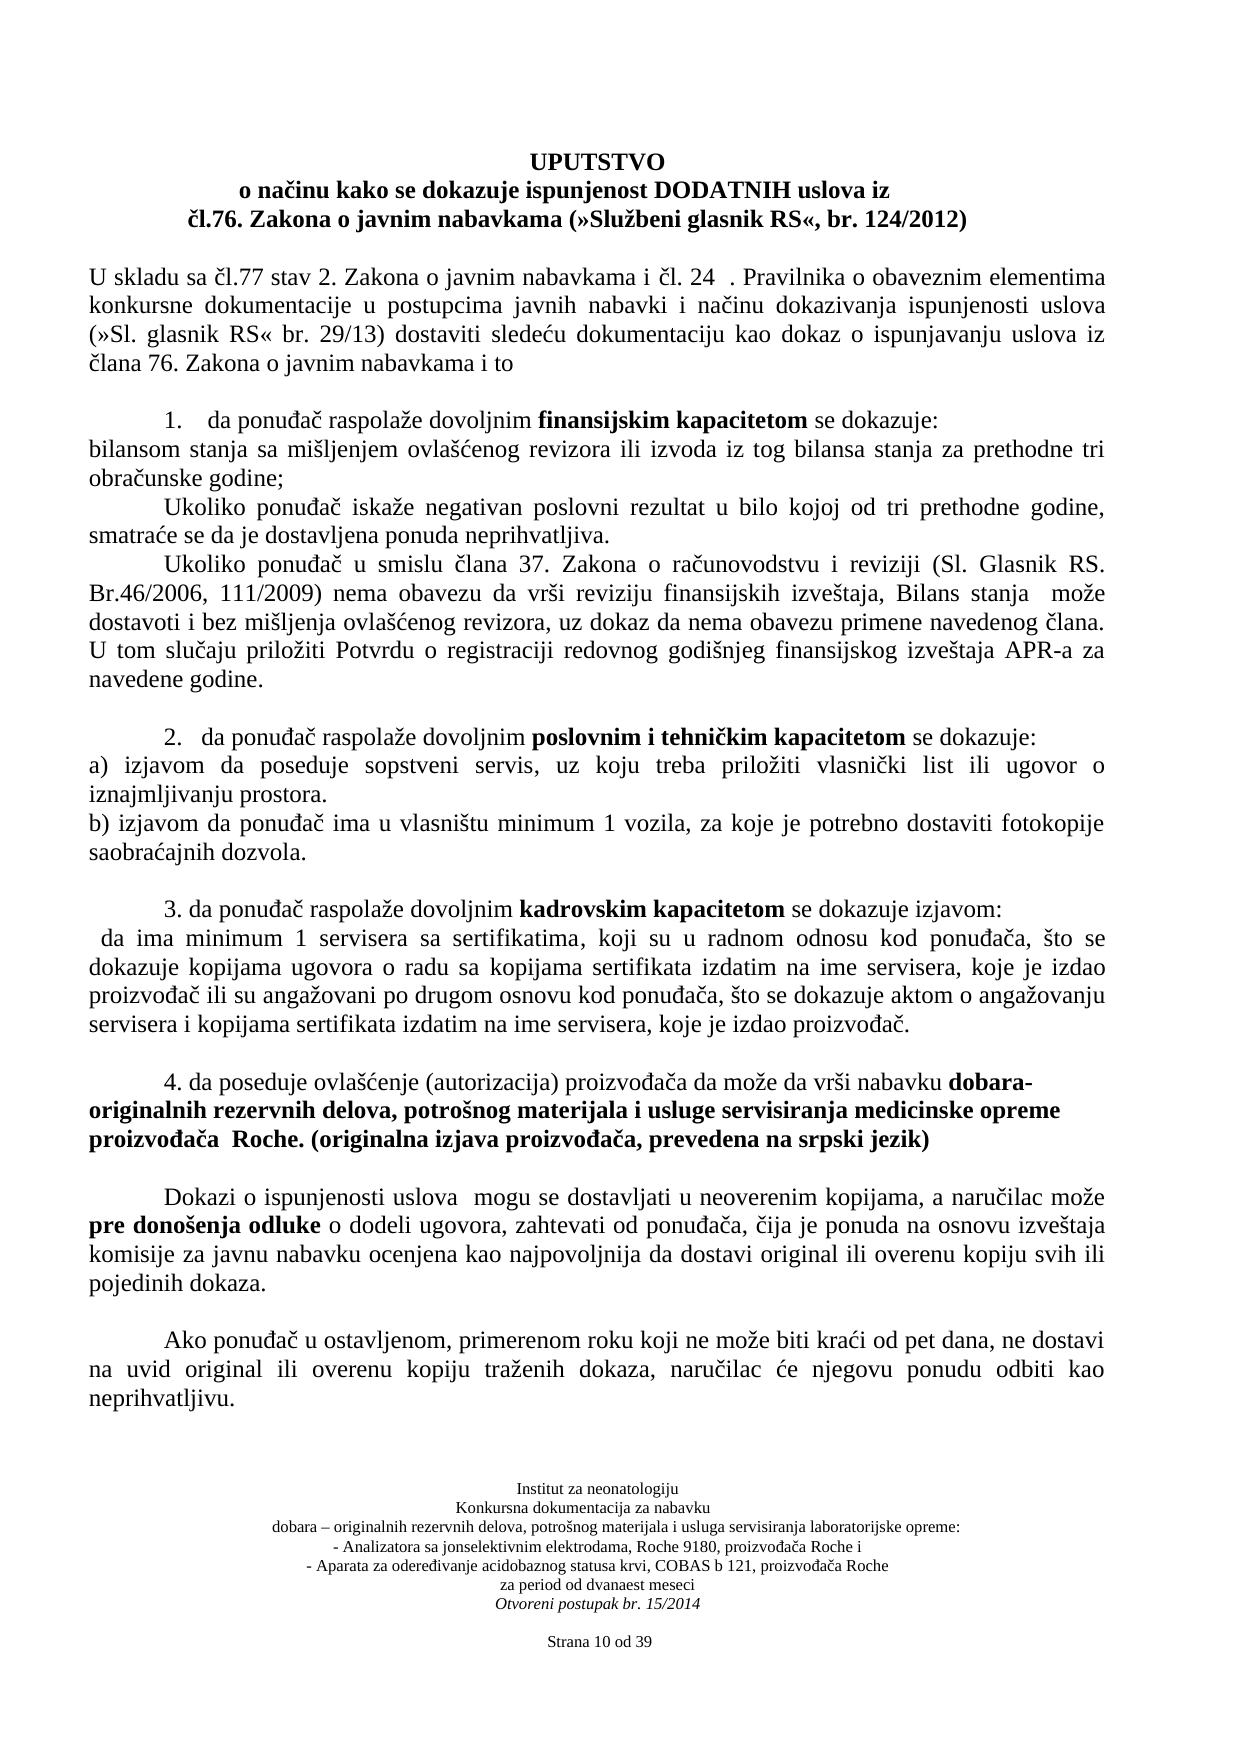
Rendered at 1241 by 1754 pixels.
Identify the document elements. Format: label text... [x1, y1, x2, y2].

text Ukoliko ponuđač iskaže negativan poslovni rezultat u bilo kojoj od tri prethodne godine, smatraće se da je dostavljena ponuda neprihvatljiva. [89, 492, 1106, 549]
text U skladu sa čl.77 stav 2. Zakona o javnim nabavkama i čl. 24 . Pravilnika o obaveznim elementima konkursne dokumentacije u postupcima javnih nabavki i načinu dokazivanja ispunjenosti uslova (»Sl. glasnik RS« br. 29/13) dostaviti sledeću dokumentaciju kao dokaz o ispunjavanju uslova iz člana 76. Zakona o javnim nabavkama i to [89, 262, 1106, 377]
text 3. da ponuđač raspolaže dovoljnim kadrovskim kapacitetom se dokazuje izjavom: [89, 894, 1106, 923]
list da ponuđač raspolaže dovoljnim poslovnim i tehničkim kapacitetom se dokazuje: [164, 722, 1106, 751]
text a) izjavom da poseduje sopstveni servis, uz koju treba priložiti vlasnički list ili ugovor o iznajmljivanju prostora. [89, 751, 1106, 808]
text Dokazi o ispunjenosti uslova mogu se dostavljati u neoverenim kopijama, a naručilac može pre donošenja odluke o dodeli ugovora, zahtevati od ponuđača, čija je ponuda na osnovu izveštaja komisije za javnu nabavku ocenjena kao najpovoljnija da dostavi original ili overenu kopiju svih ili pojedinih dokaza. [89, 1182, 1106, 1297]
text Ako ponuđač u ostavljenom, primerenom roku koji ne može biti kraći od pet dana, ne dostavi na uvid original ili overenu kopiju traženih dokaza, naručilac će njegovu ponudu odbiti kao neprihvatljivu. [89, 1326, 1106, 1412]
text bilansom stanja sa mišljenjem ovlašćenog revizora ili izvoda iz tog bilansa stanja za prethodne tri obračunske godine; [89, 434, 1106, 492]
text čl.76. Zakona o javnim nabavkama (»Službeni glasnik RS«, br. 124/2012) [89, 204, 1106, 233]
text UPUTSTVO [89, 147, 1106, 176]
text da ima minimum 1 servisera sa sertifikatima, koji su u radnom odnosu kod ponuđača, što se dokazuje kopijama ugovora o radu sa kopijama sertifikata izdatim na ime servisera, koje je izdao proizvođač ili su angažovani po drugom osnovu kod ponuđača, što se dokazuje aktom o angažovanju servisera i kopijama sertifikata izdatim na ime servisera, koje je izdao proizvođač. [89, 923, 1106, 1038]
text o načinu kako se dokazuje ispunjenost DODATNIH uslova iz [239, 176, 1106, 204]
text 4. da poseduje ovlašćenje (autorizacija) proizvođača da može da vrši nabavku dobara- originalnih rezervnih delova, potrošnog materijala i usluge servisiranja medicinske opreme proizvođača Roche. (originalna izjava proizvođača, prevedena na srpski jezik) [89, 1067, 1106, 1153]
list da ponuđač raspolaže dovoljnim finansijskim kapacitetom se dokazuje: [164, 406, 1106, 434]
text Ukoliko ponuđač u smislu člana 37. Zakona o računovodstvu i reviziji (Sl. Glasnik RS. Br.46/2006, 111/2009) nema obavezu da vrši reviziju finansijskih izveštaja, Bilans stanja može dostavoti i bez mišljenja ovlašćenog revizora, uz dokaz da nema obavezu primene navedenog člana. U tom slučaju priložiti Potvrdu o registraciji redovnog godišnjeg finansijskog izveštaja APR-a za navedene godine. [89, 549, 1106, 693]
text b) izjavom da ponuđač ima u vlasništu minimum 1 vozila, za koje je potrebno dostaviti fotokopije saobraćajnih dozvola. [89, 808, 1106, 866]
